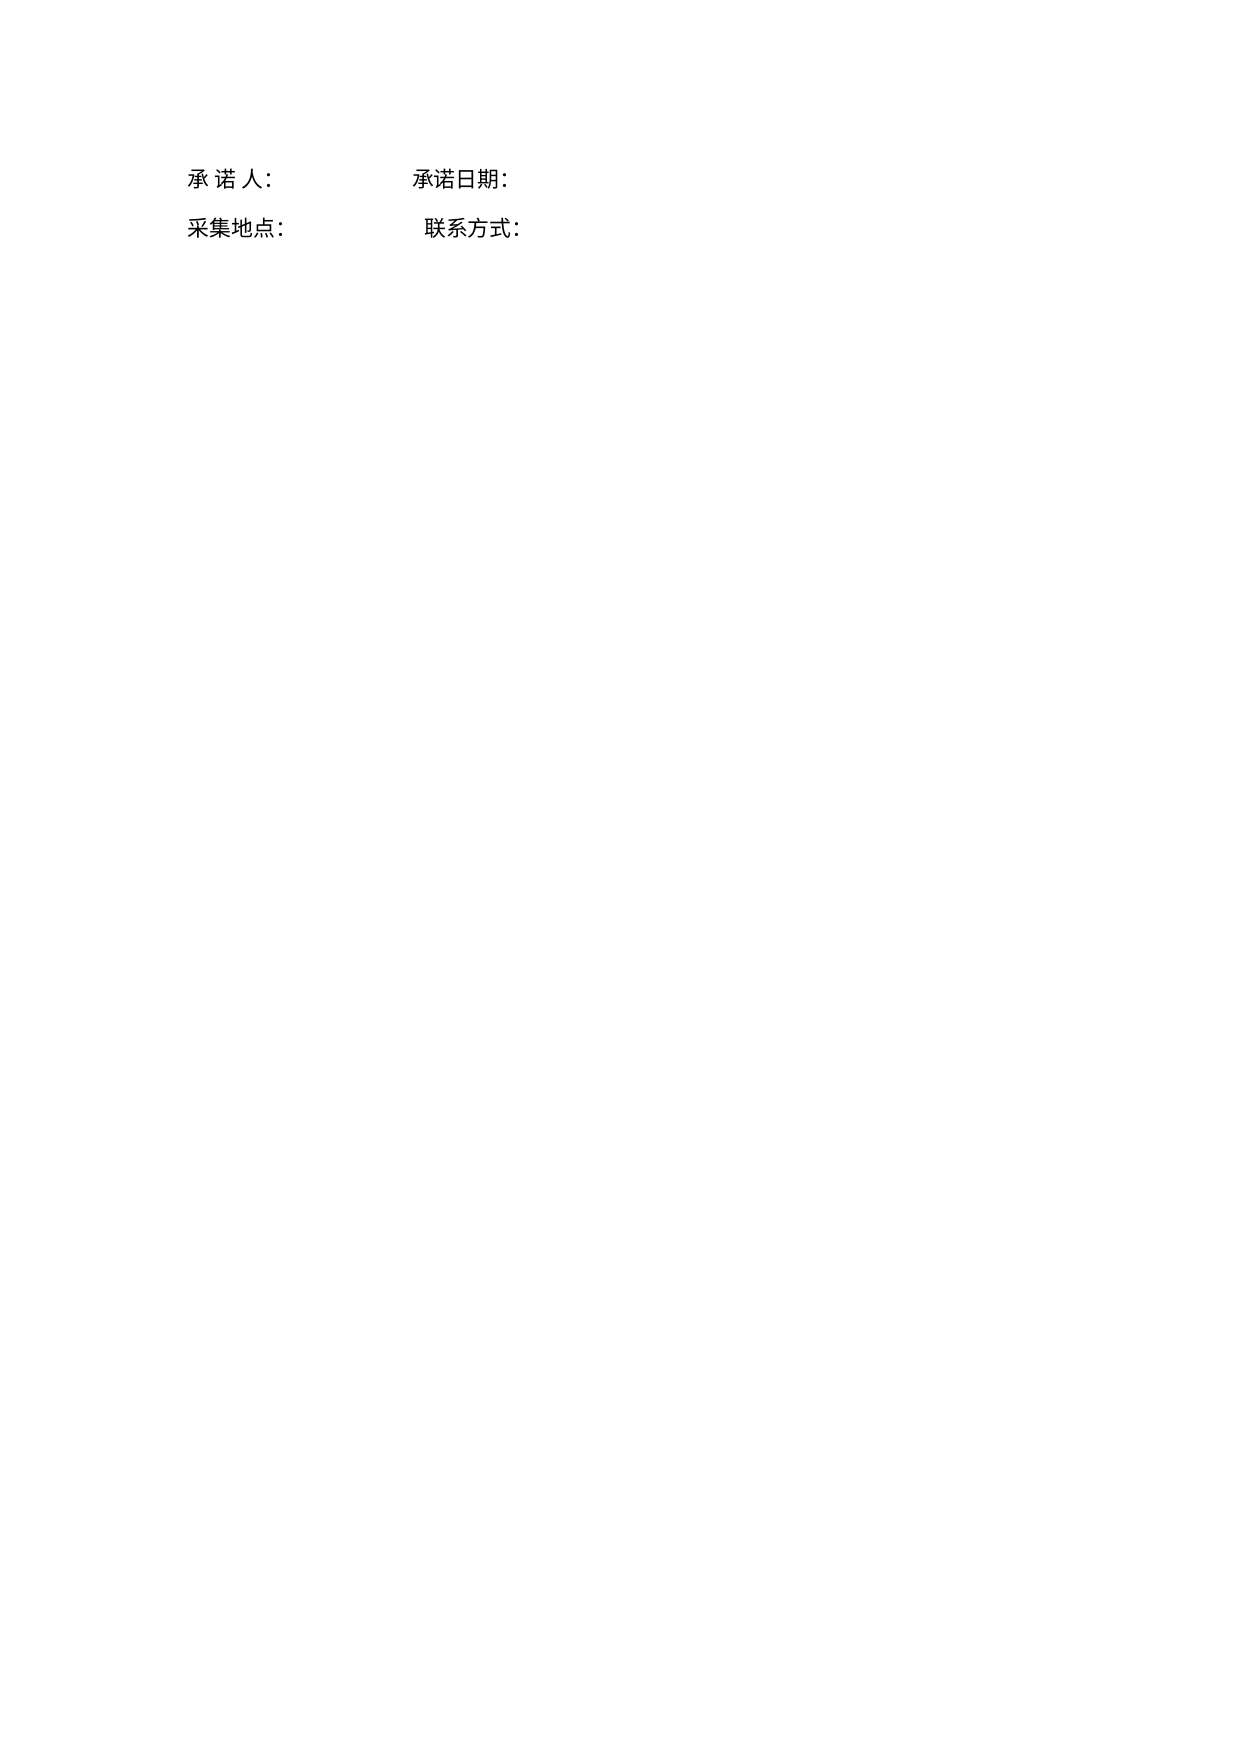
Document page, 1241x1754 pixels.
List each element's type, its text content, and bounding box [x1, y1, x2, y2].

text 采集地点： 联系方式： [187, 210, 1053, 243]
text 承 诺 人： 承诺日期： [187, 162, 1053, 194]
